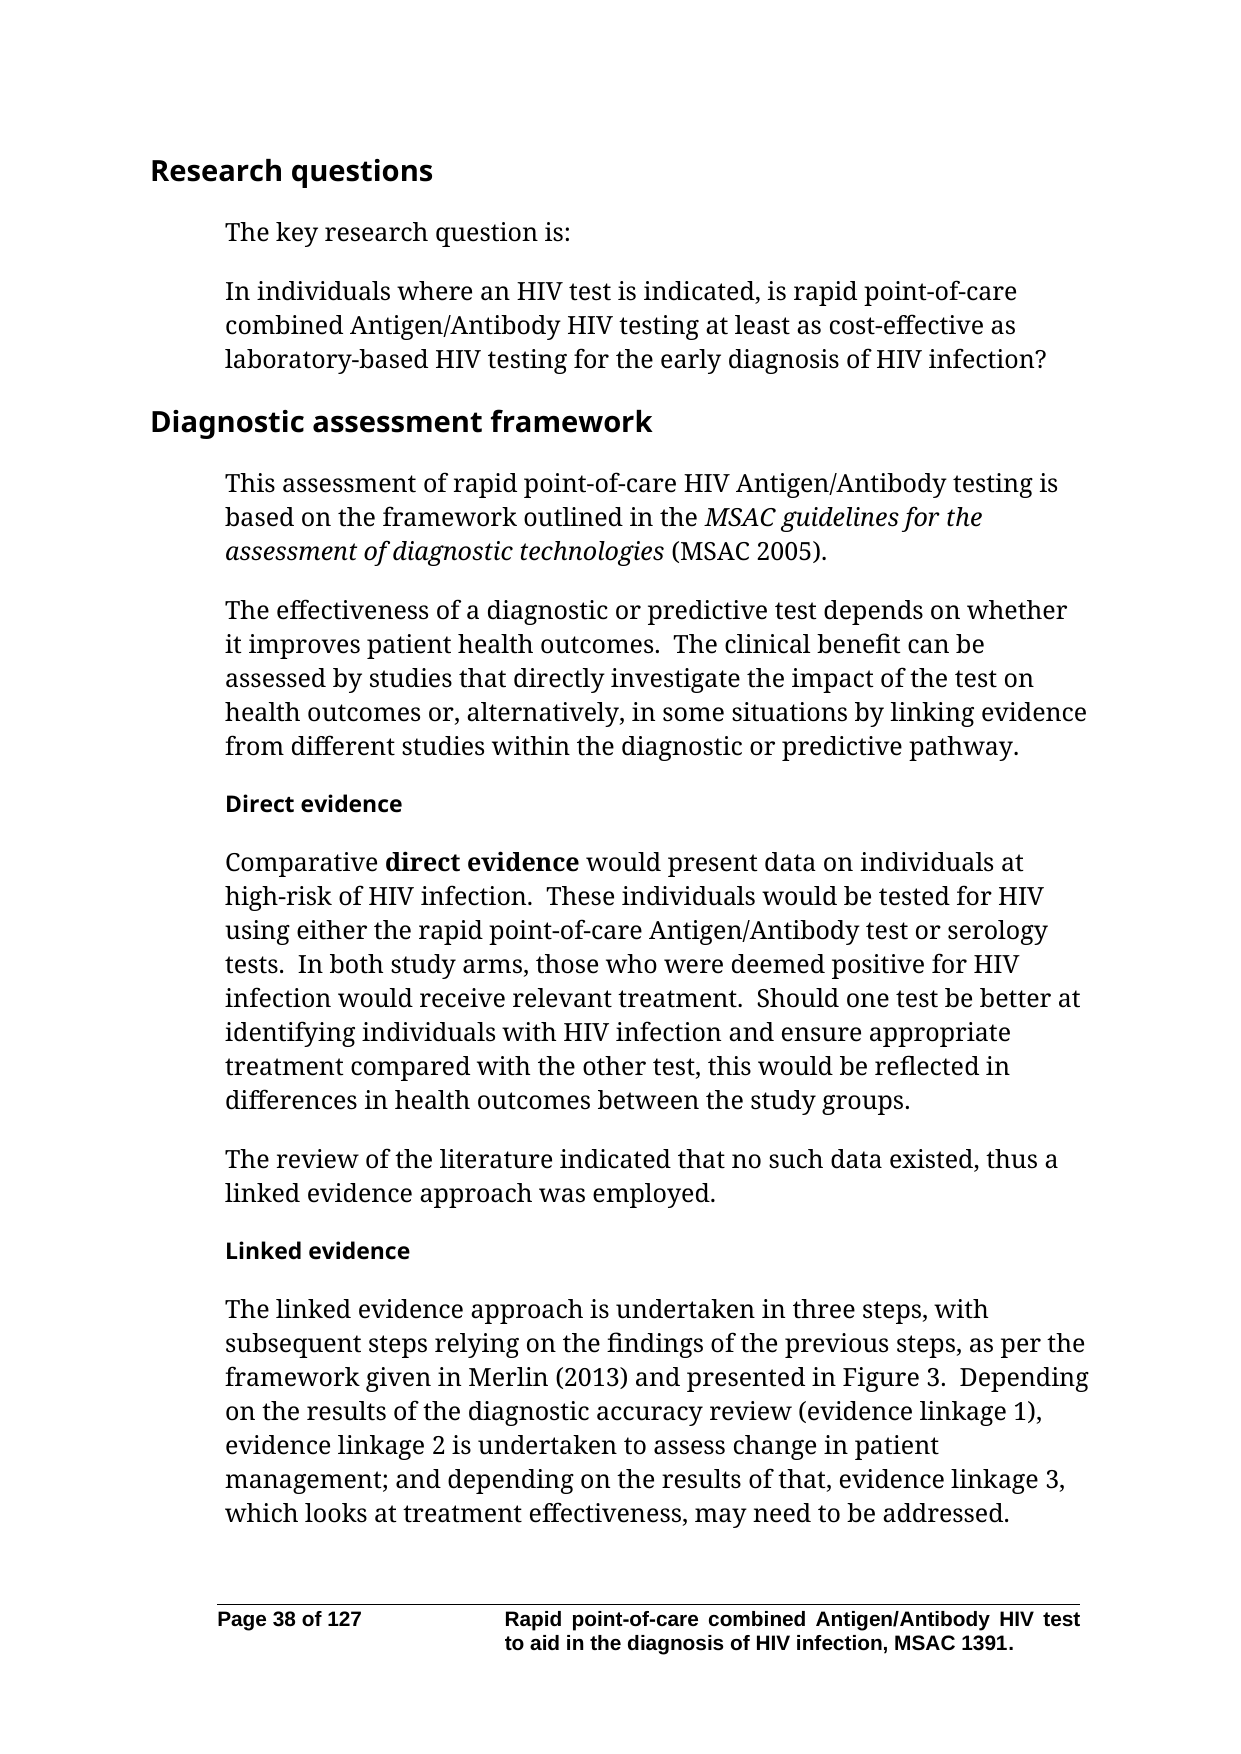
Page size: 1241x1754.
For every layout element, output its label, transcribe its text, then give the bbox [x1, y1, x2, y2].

text The linked evidence approach is undertaken in three steps, with subsequent steps relying on the findings of the previous steps, as per the framework given in Merlin (2013) and presented in Figure 3. Depending on the results of the diagnostic accuracy review (evidence linkage 1), evidence linkage 2 is undertaken to assess change in patient management; and depending on the results of that, evidence linkage 3, which looks at treatment effectiveness, may need to be addressed. [225, 1291, 1090, 1530]
text The review of the literature indicated that no such data existed, thus a linked evidence approach was employed. [225, 1142, 1090, 1210]
text Comparative direct evidence would present data on individuals at high-risk of HIV infection. These individuals would be tested for HIV using either the rapid point-of-care Antigen/Antibody test or serology tests. In both study arms, those who were deemed positive for HIV infection would receive relevant treatment. Should one test be better at identifying individuals with HIV infection and ensure appropriate treatment compared with the other test, this would be reflected in differences in health outcomes between the study groups. [225, 844, 1090, 1117]
text The effectiveness of a diagnostic or predictive test depends on whether it improves patient health outcomes. The clinical benefit can be assessed by studies that directly investigate the impact of the test on health outcomes or, alternatively, in some situations by linking evidence from different studies within the diagnostic or predictive pathway. [225, 593, 1090, 763]
subtitle Linked evidence [225, 1235, 1090, 1266]
subtitle Diagnostic assessment framework [150, 401, 1090, 441]
text This assessment of rapid point-of-care HIV Antigen/Antibody testing is based on the framework outlined in the MSAC guidelines for the assessment of diagnostic technologies (MSAC 2005). [225, 466, 1090, 568]
subtitle Direct evidence [225, 788, 1090, 819]
text The key research question is: [225, 215, 1090, 249]
text In individuals where an HIV test is indicated, is rapid point-of-care combined Antigen/Antibody HIV testing at least as cost-effective as laboratory-based HIV testing for the early diagnosis of HIV infection? [225, 274, 1090, 376]
subtitle Research questions [150, 150, 1090, 190]
